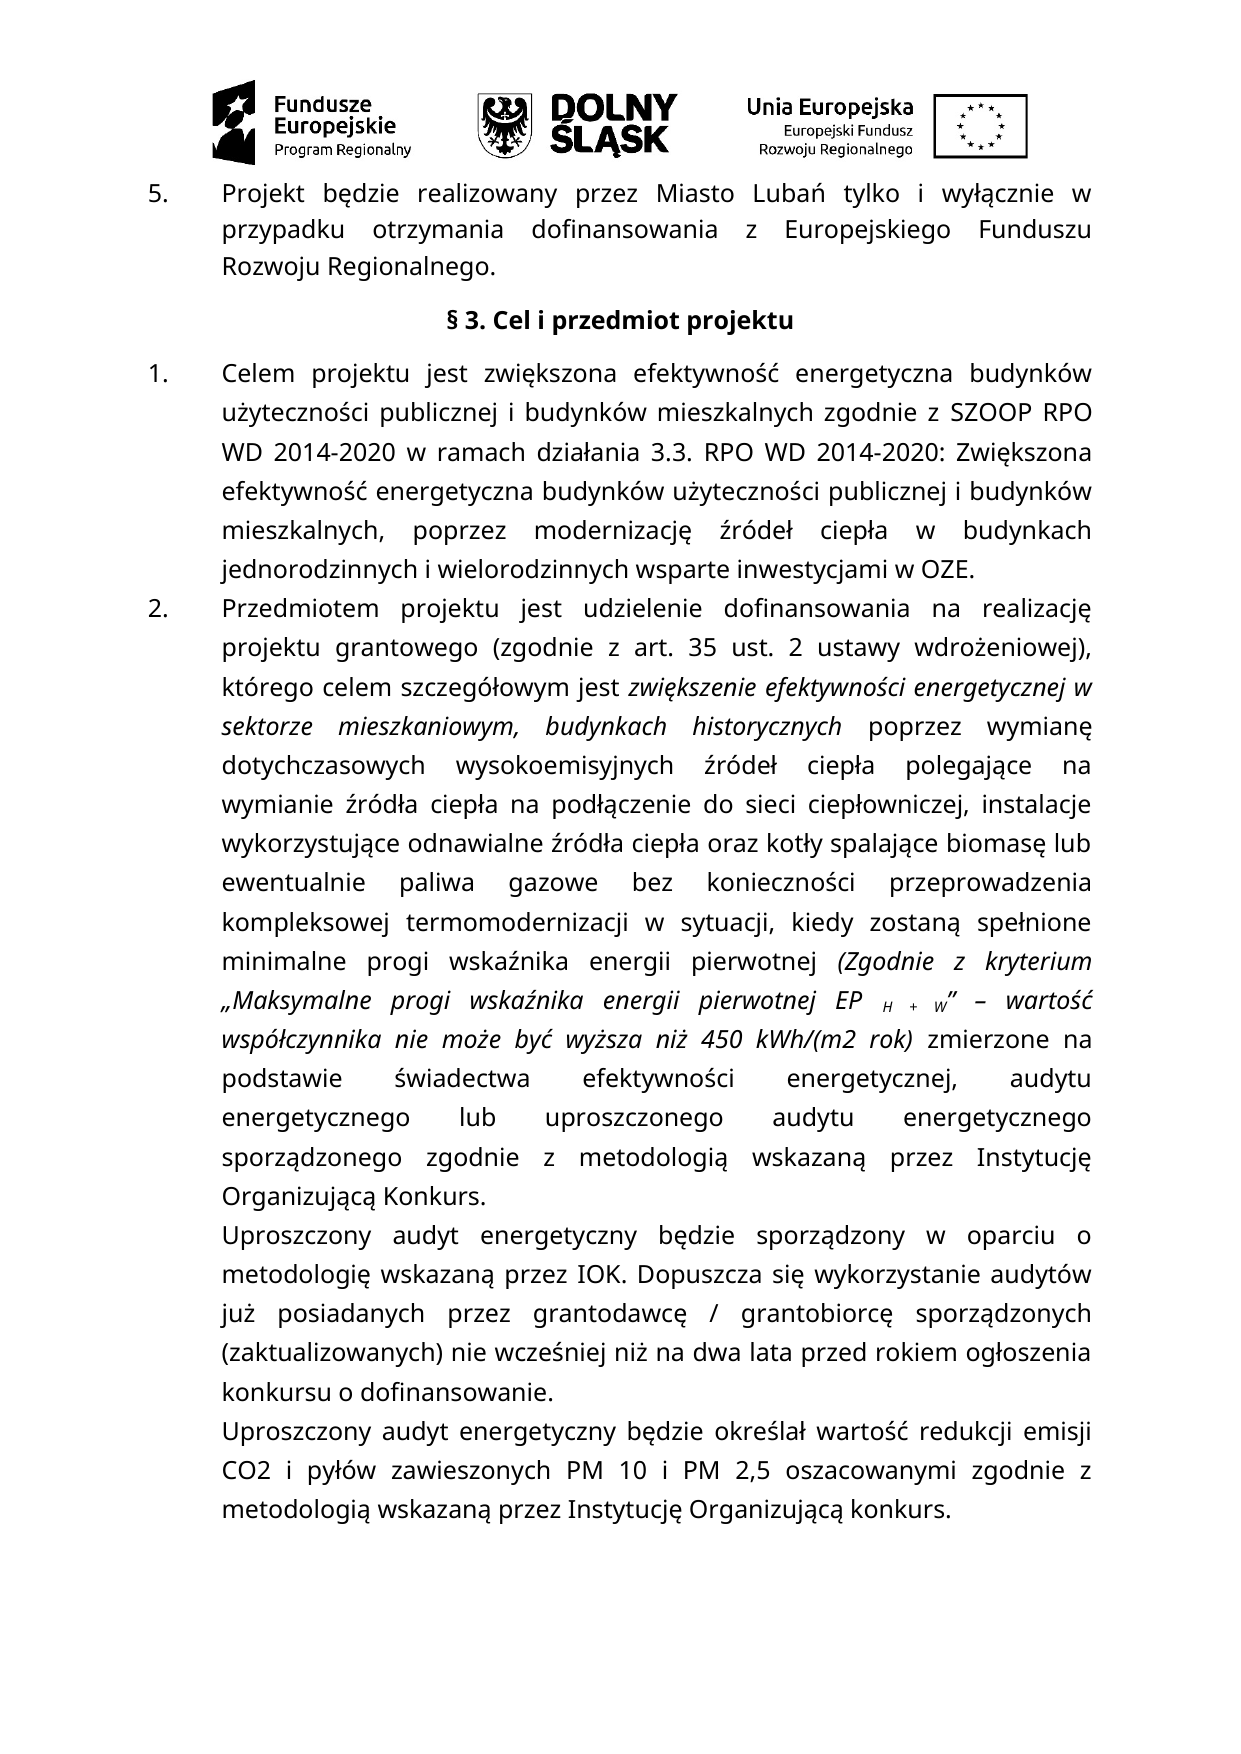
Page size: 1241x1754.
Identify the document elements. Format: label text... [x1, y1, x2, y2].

text Uproszczony audyt energetyczny będzie określał wartość redukcji emisji CO2 i pyłów zawieszonych PM 10 i PM 2,5 oszacowanymi zgodnie z metodologią wskazaną przez Instytucję Organizującą konkurs. [221, 1413, 1093, 1526]
picture [212, 73, 1028, 176]
text 5. Projekt będzie realizowany przez Miasto Lubań tylko i wyłącznie w przypadku otrzymania dofinansowania z Europejskiego Funduszu Rozwoju Regionalnego. [148, 175, 1093, 283]
text § 3. Cel i przedmiot projektu [148, 302, 1093, 336]
text 2. Przedmiotem projektu jest udzielenie dofinansowania na realizację projektu grantowego (zgodnie z art. 35 ust. 2 ustawy wdrożeniowej), którego celem szczegółowym jest zwiększenie efektywności energetycznej w sektorze mieszkaniowym, budynkach historycznych poprzez wymianę dotychczasowych wysokoemisyjnych źródeł ciepła polegające na wymianie źródła ciepła na podłączenie do sieci ciepłowniczej, instalacje wykorzystujące odnawialne źródła ciepła oraz kotły spalające biomasę lub ewentualnie paliwa gazowe bez konieczności przeprowadzenia kompleksowej termomodernizacji w sytuacji, kiedy zostaną spełnione minimalne progi wskaźnika energii pierwotnej (Zgodnie z kryterium „Maksymalne progi wskaźnika energii pierwotnej EP H + W” – wartość współczynnika nie może być wyższa niż 450 kWh/(m2 rok) zmierzone na podstawie świadectwa efektywności energetycznej, audytu energetycznego lub uproszczonego audytu energetycznego sporządzonego zgodnie z metodologią wskazaną przez Instytucję Organizującą Konkurs. [148, 591, 1093, 1212]
text Uproszczony audyt energetyczny będzie sporządzony w oparciu o metodologię wskazaną przez IOK. Dopuszcza się wykorzystanie audytów już posiadanych przez grantodawcę / grantobiorcę sporządzonych (zaktualizowanych) nie wcześniej niż na dwa lata przed rokiem ogłoszenia konkursu o dofinansowanie. [221, 1217, 1093, 1408]
text 1. Celem projektu jest zwiększona efektywność energetyczna budynków użyteczności publicznej i budynków mieszkalnych zgodnie z SZOOP RPO WD 2014-2020 w ramach działania 3.3. RPO WD 2014-2020: Zwiększona efektywność energetyczna budynków użyteczności publicznej i budynków mieszkalnych, poprzez modernizację źródeł ciepła w budynkach jednorodzinnych i wielorodzinnych wsparte inwestycjami w OZE. [148, 356, 1093, 586]
